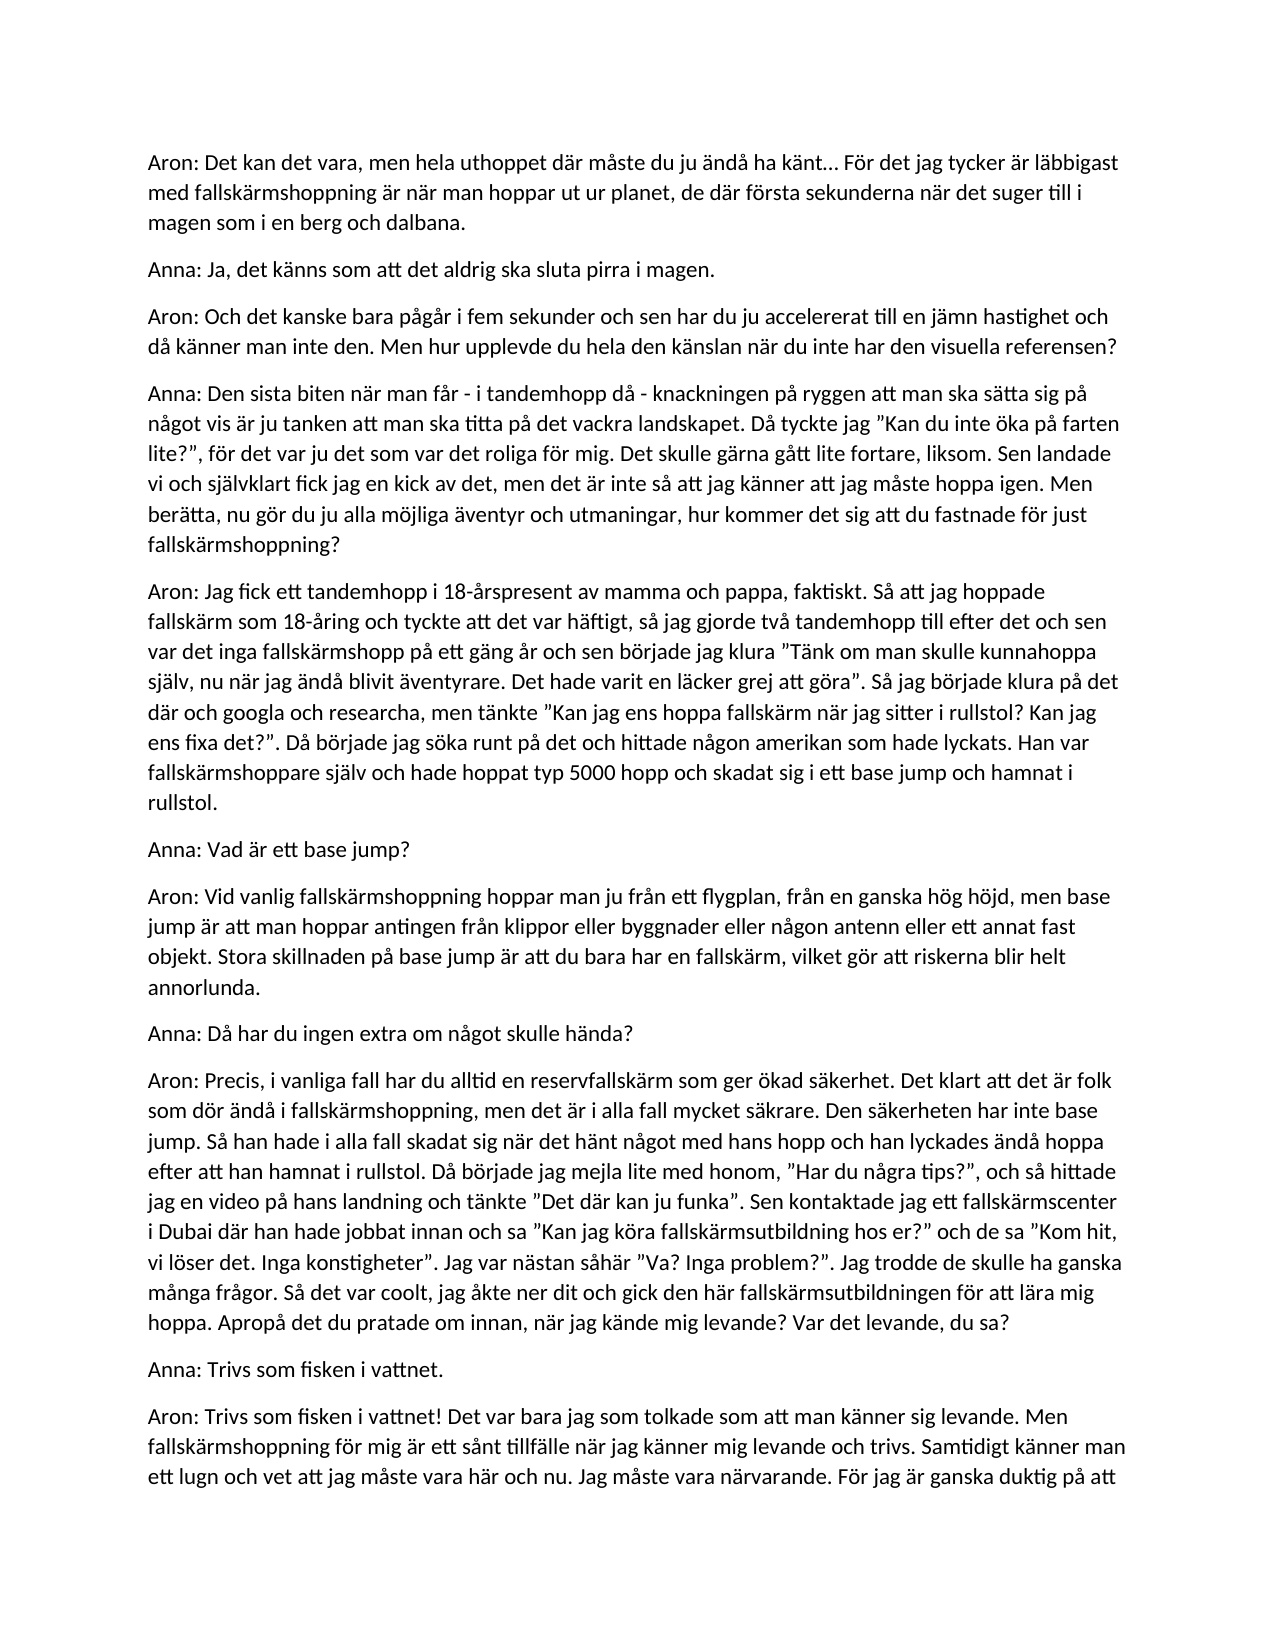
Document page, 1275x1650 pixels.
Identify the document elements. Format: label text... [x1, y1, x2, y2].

text Anna: Trivs som fisken i vattnet. [148, 1355, 1127, 1383]
text Anna: Ja, det känns som att det aldrig ska sluta pirra i magen. [148, 255, 1127, 283]
text Anna: Då har du ingen extra om något skulle hända? [148, 1019, 1127, 1047]
text Aron: Precis, i vanliga fall har du alltid en reservfallskärm som ger ökad säkerhet. Det klart att det är folk som dör ändå i fallskärmshoppning, men det är i alla fall mycket säkrare. Den säkerheten har inte base jump. Så han hade i alla fall skadat sig när det hänt något med hans hopp och han lyckades ändå hoppa efter att han hamnat i rullstol. Då började jag mejla lite med honom, ”Har du några tips?”, och så hittade jag en video på hans landning och tänkte ”Det där kan ju funka”. Sen kontaktade jag ett fallskärmscenter i Dubai där han hade jobbat innan och sa ”Kan jag köra fallskärmsutbildning hos er?” och de sa ”Kom hit, vi löser det. Inga konstigheter”. Jag var nästan såhär ”Va? Inga problem?”. Jag trodde de skulle ha ganska många frågor. Så det var coolt, jag åkte ner dit och gick den här fallskärmsutbildningen för att lära mig hoppa. Apropå det du pratade om innan, när jag kände mig levande? Var det levande, du sa? [148, 1066, 1127, 1336]
text Anna: Vad är ett base jump? [148, 835, 1127, 863]
text Anna: Den sista biten när man får - i tandemhopp då - knackningen på ryggen att man ska sätta sig på något vis är ju tanken att man ska titta på det vackra landskapet. Då tyckte jag ”Kan du inte öka på farten lite?”, för det var ju det som var det roliga för mig. Det skulle gärna gått lite fortare, liksom. Sen landade vi och självklart fick jag en kick av det, men det är inte så att jag känner att jag måste hoppa igen. Men berätta, nu gör du ju alla möjliga äventyr och utmaningar, hur kommer det sig att du fastnade för just fallskärmshoppning? [148, 379, 1127, 558]
text Aron: Jag fick ett tandemhopp i 18-årspresent av mamma och pappa, faktiskt. Så att jag hoppade fallskärm som 18-åring och tyckte att det var häftigt, så jag gjorde två tandemhopp till efter det och sen var det inga fallskärmshopp på ett gäng år och sen började jag klura ”Tänk om man skulle kunnahoppa själv, nu när jag ändå blivit äventyrare. Det hade varit en läcker grej att göra”. Så jag började klura på det där och googla och researcha, men tänkte ”Kan jag ens hoppa fallskärm när jag sitter i rullstol? Kan jag ens fixa det?”. Då började jag söka runt på det och hittade någon amerikan som hade lyckats. Han var fallskärmshoppare själv och hade hoppat typ 5000 hopp och skadat sig i ett base jump och hamnat i rullstol. [148, 577, 1127, 816]
text Aron: Det kan det vara, men hela uthoppet där måste du ju ändå ha känt… För det jag tycker är läbbigast med fallskärmshoppning är när man hoppar ut ur planet, de där första sekunderna när det suger till i magen som i en berg och dalbana. [148, 148, 1127, 236]
text Aron: Vid vanlig fallskärmshoppning hoppar man ju från ett flygplan, från en ganska hög höjd, men base jump är att man hoppar antingen från klippor eller byggnader eller någon antenn eller ett annat fast objekt. Stora skillnaden på base jump är att du bara har en fallskärm, vilket gör att riskerna blir helt annorlunda. [148, 882, 1127, 1001]
text Aron: Och det kanske bara pågår i fem sekunder och sen har du ju accelererat till en jämn hastighet och då känner man inte den. Men hur upplevde du hela den känslan när du inte har den visuella referensen? [148, 302, 1127, 360]
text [148, 1402, 1127, 1490]
